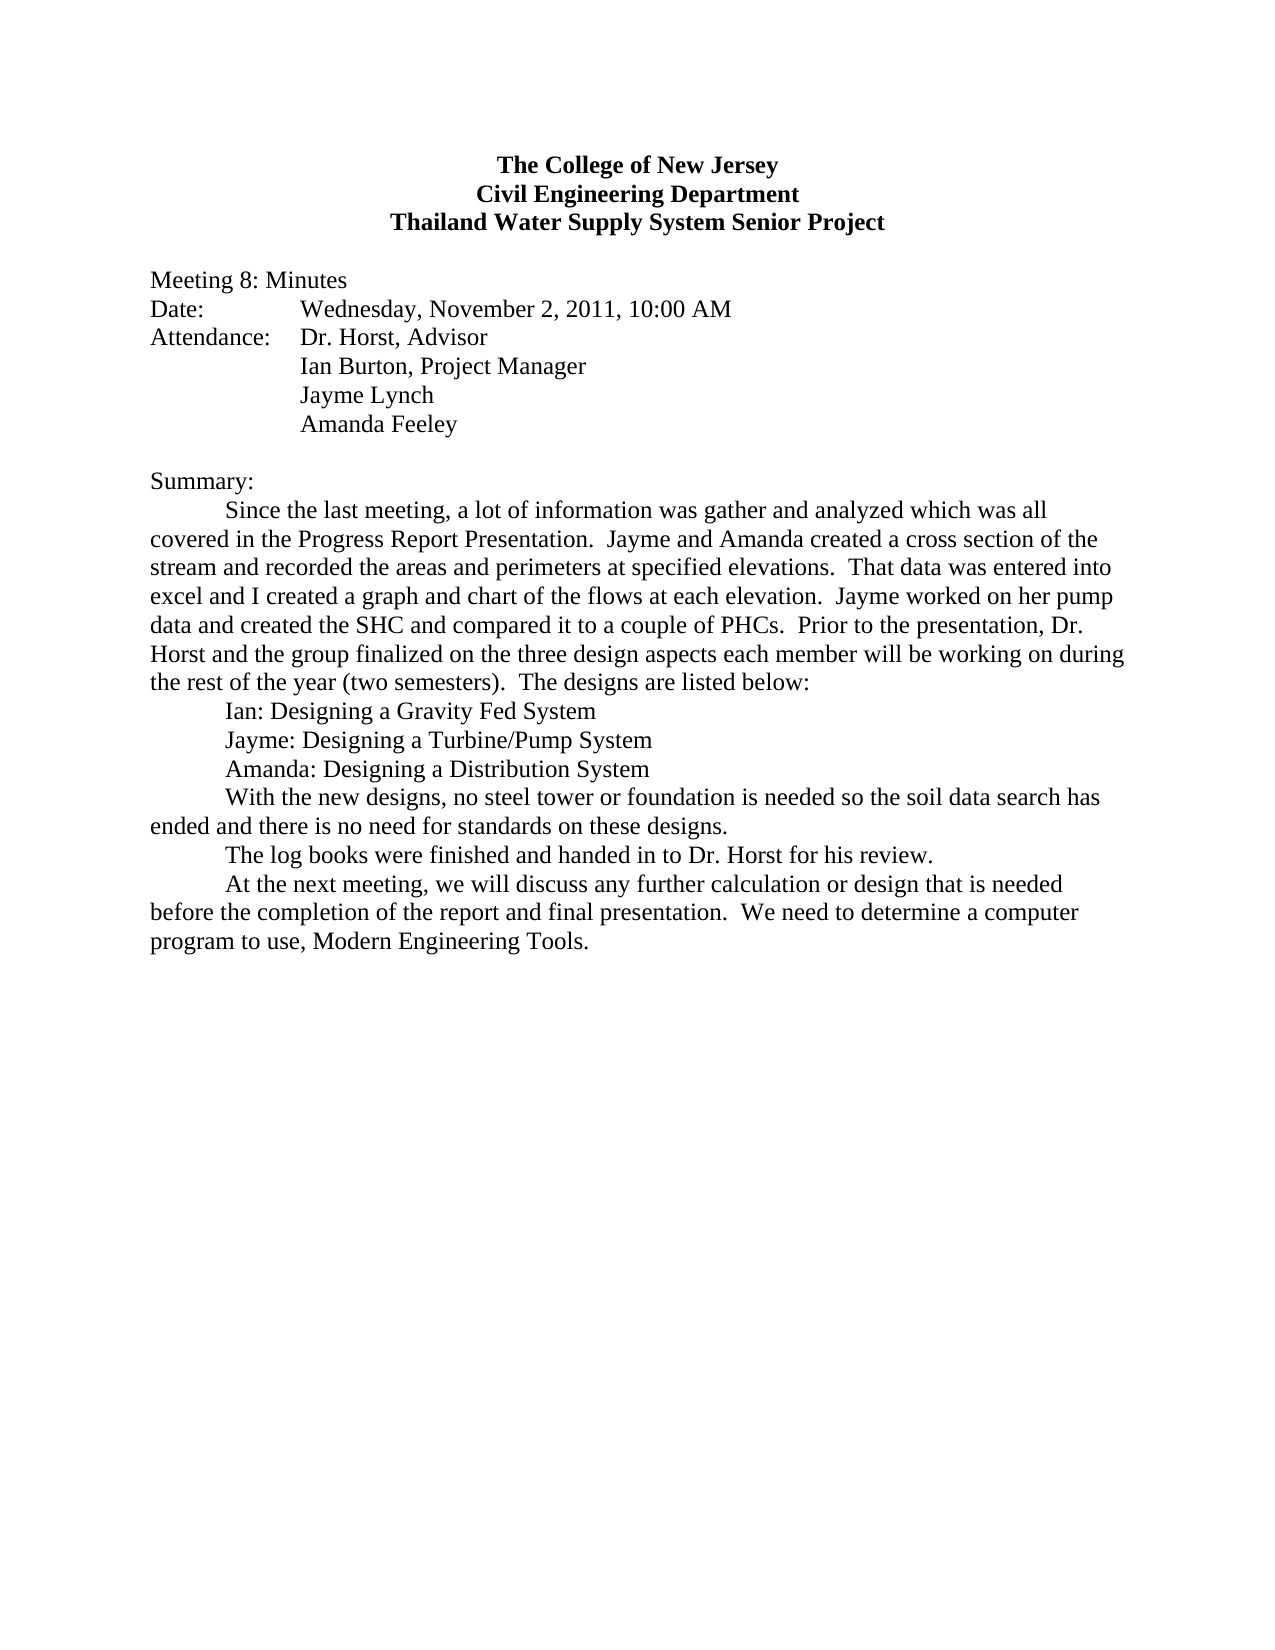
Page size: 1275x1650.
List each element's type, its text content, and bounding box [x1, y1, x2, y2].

text Since the last meeting, a lot of information was gather and analyzed which was all covered in the Progress Report Presentation. Jayme and Amanda created a cross section of the stream and recorded the areas and perimeters at specified elevations. That data was entered into excel and I created a graph and chart of the flows at each elevation. Jayme worked on her pump data and created the SHC and compared it to a couple of PHCs. Prior to the presentation, Dr. Horst and the group finalized on the three design aspects each member will be working on during the rest of the year (two semesters). The designs are listed below: [150, 495, 1125, 696]
text Civil Engineering Department [150, 179, 1125, 207]
text Thailand Water Supply System Senior Project [150, 207, 1125, 236]
text Amanda: Designing a Distribution System [150, 754, 1125, 782]
text Date: Wednesday, November 2, 2011, 10:00 AM [150, 294, 1125, 322]
text Amanda Feeley [150, 409, 1125, 437]
text Jayme Lynch [150, 380, 1125, 409]
text The log books were finished and handed in to Dr. Horst for his review. [150, 840, 1125, 869]
text Ian Burton, Project Manager [150, 351, 1125, 380]
text The College of New Jersey [150, 150, 1125, 179]
text Ian: Designing a Gravity Fed System [150, 696, 1125, 725]
text Attendance: Dr. Horst, Advisor [150, 322, 1125, 351]
text Meeting 8: Minutes [150, 265, 1125, 294]
text Jayme: Designing a Turbine/Pump System [150, 725, 1125, 754]
text Summary: [150, 466, 1125, 495]
text At the next meeting, we will discuss any further calculation or design that is needed before the completion of the report and final presentation. We need to determine a computer program to use, Modern Engineering Tools. [150, 869, 1125, 955]
text With the new designs, no steel tower or foundation is needed so the soil data search has ended and there is no need for standards on these designs. [150, 782, 1125, 840]
